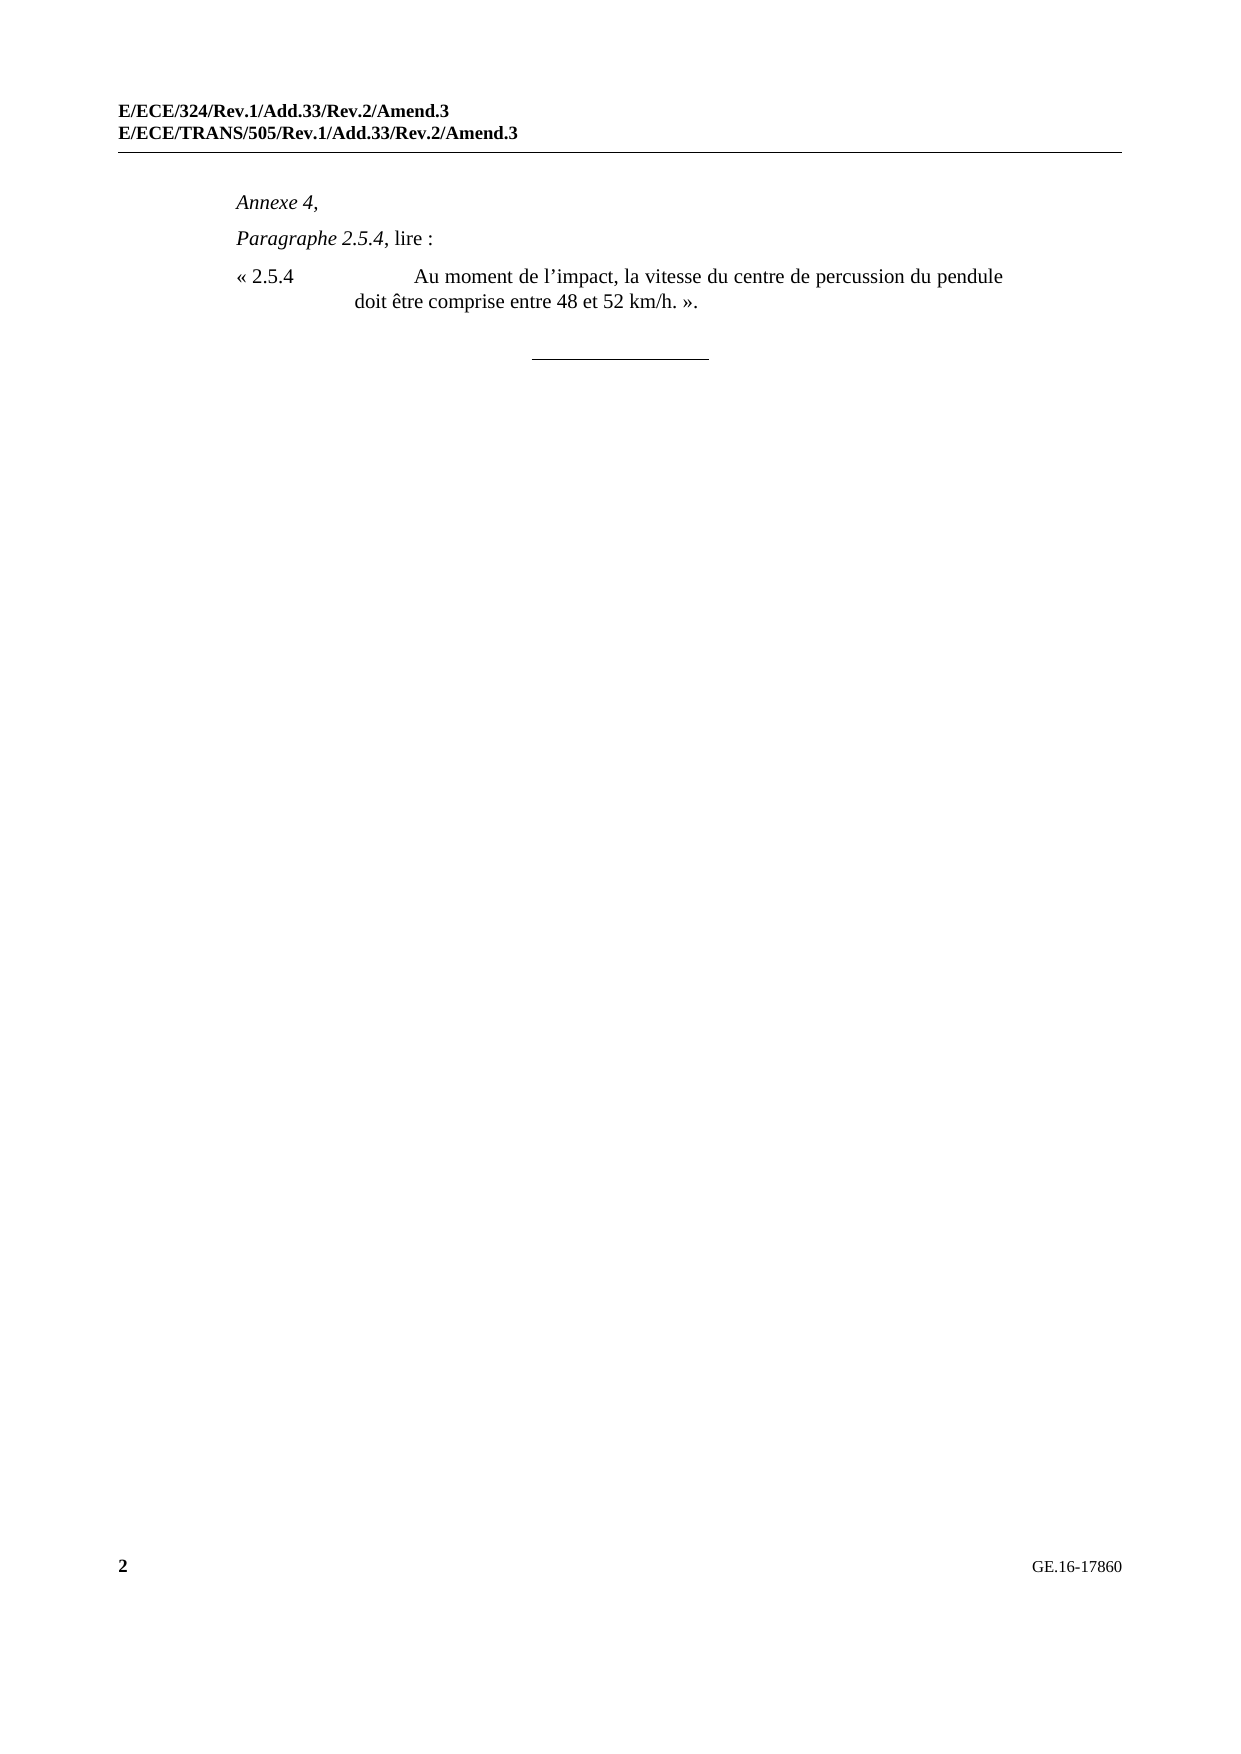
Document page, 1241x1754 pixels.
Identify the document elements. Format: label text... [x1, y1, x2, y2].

text « 2.5.4 Au moment de l’impact, la vitesse du centre de percussion du pendule doit être comprise entre 48 et 52 km/h. ». [236, 263, 1004, 313]
text Annexe 4, [236, 190, 1003, 214]
text Paragraphe 2.5.4, lire : [236, 226, 1003, 250]
